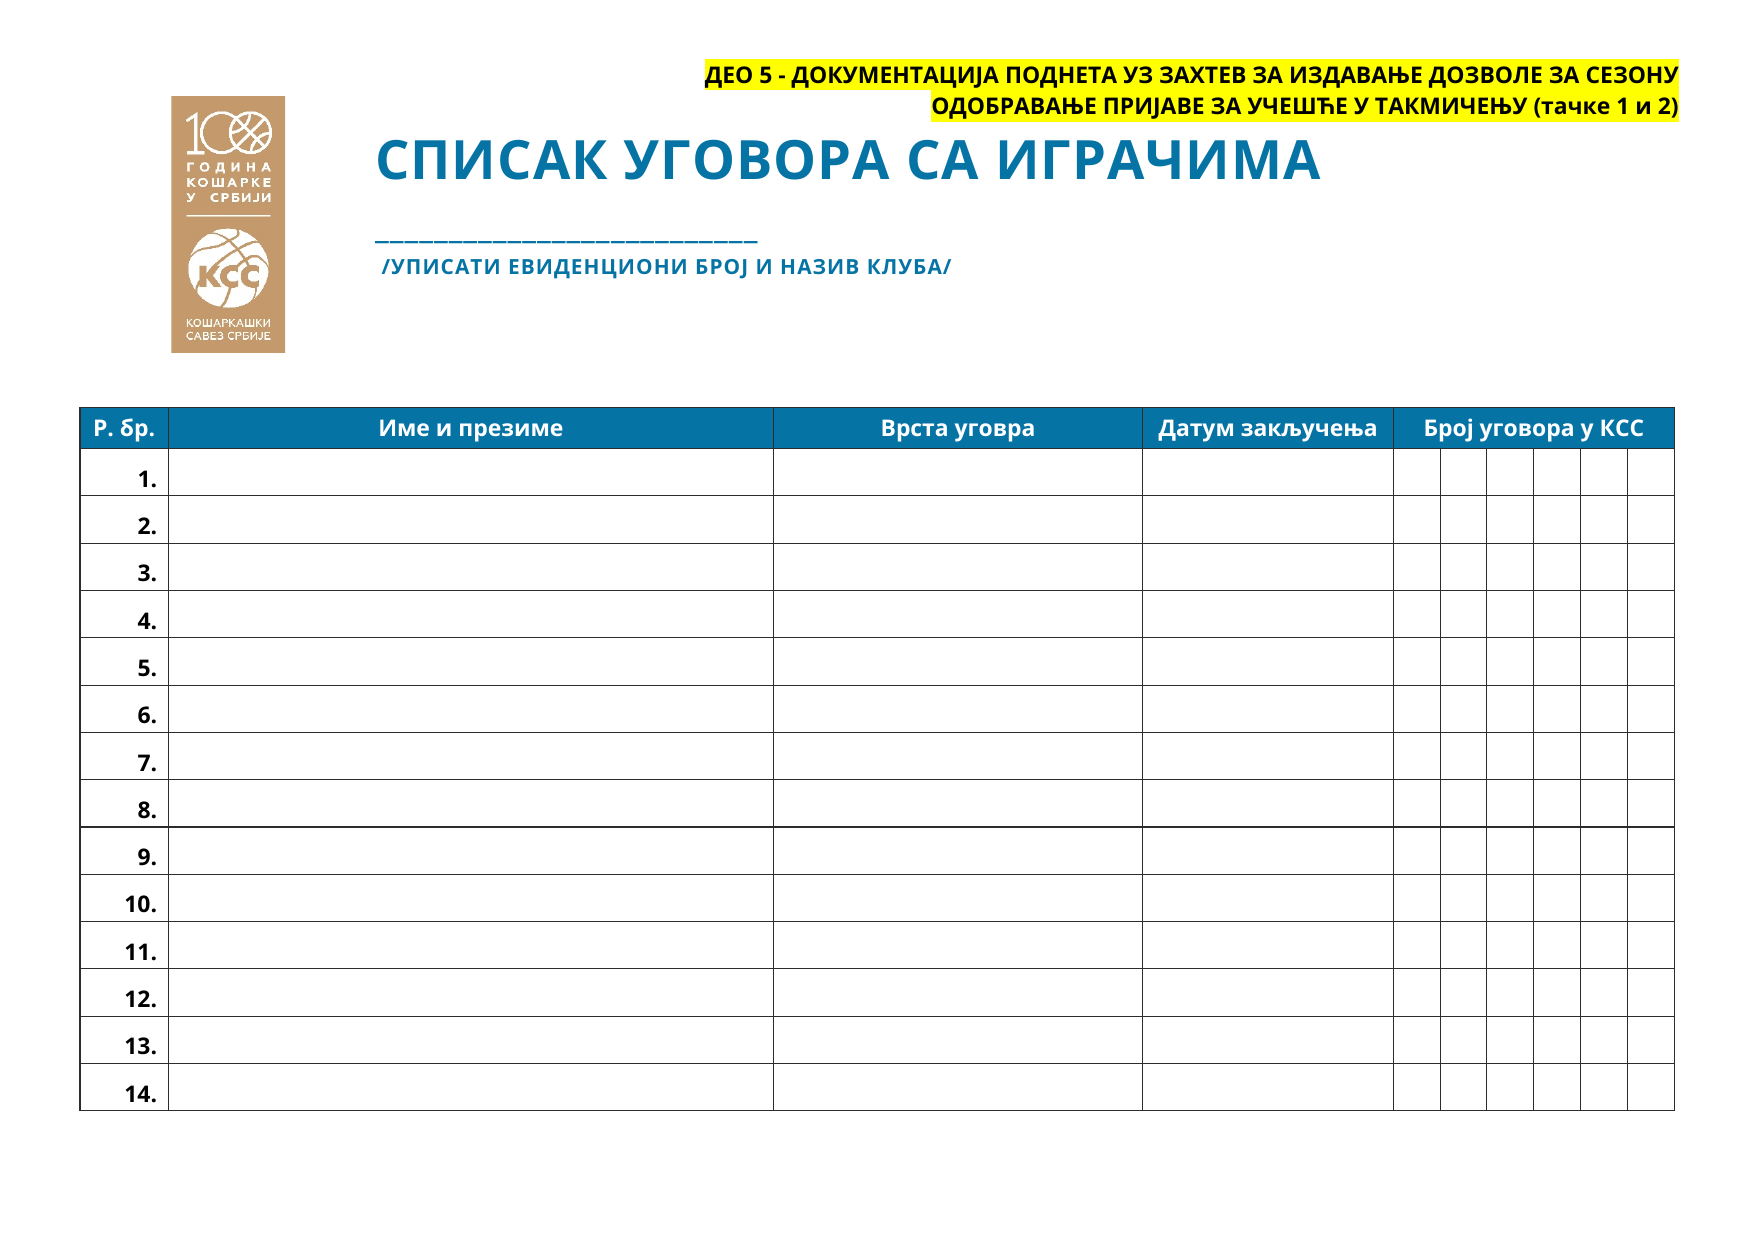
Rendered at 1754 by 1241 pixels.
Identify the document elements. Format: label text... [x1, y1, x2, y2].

table_cell [1441, 875, 1486, 921]
table_cell [1534, 1017, 1580, 1063]
table_cell [1534, 828, 1580, 874]
table_cell [1441, 449, 1486, 495]
table_cell [1487, 733, 1533, 779]
table_header Р. бр. [81, 408, 168, 448]
table_header Број уговора у КСС [1394, 408, 1674, 448]
table_cell [774, 780, 1142, 826]
table_cell [169, 638, 773, 684]
table_cell [1628, 686, 1674, 732]
table_cell [1581, 1017, 1627, 1063]
table_cell [1534, 922, 1580, 968]
table_cell [1581, 544, 1627, 590]
table_cell [1628, 1064, 1674, 1110]
table_cell [1143, 544, 1393, 590]
table_cell 8. [81, 780, 168, 826]
table_header Име и презиме [169, 408, 773, 448]
table_cell [1394, 638, 1440, 684]
table_cell [774, 969, 1142, 1016]
table_cell [1628, 875, 1674, 921]
table_cell [1628, 449, 1674, 495]
table_cell [1628, 828, 1674, 874]
table_cell [1441, 591, 1486, 637]
table_cell [774, 733, 1142, 779]
table_cell [1487, 544, 1533, 590]
table_cell [1394, 828, 1440, 874]
table_cell [1441, 828, 1486, 874]
table_cell [1581, 591, 1627, 637]
table_cell [1441, 780, 1486, 826]
table_cell [1143, 638, 1393, 684]
table_cell [1534, 969, 1580, 1016]
table_cell [1581, 686, 1627, 732]
table_cell [1487, 780, 1533, 826]
table_cell [1628, 969, 1674, 1016]
table_cell [1581, 638, 1627, 684]
table_cell [169, 875, 773, 921]
table_cell [1581, 922, 1627, 968]
table_cell [1394, 544, 1440, 590]
table_cell [1487, 1064, 1533, 1110]
table_cell [1628, 922, 1674, 968]
table_cell [1394, 969, 1440, 1016]
table_cell [774, 1064, 1142, 1110]
table_cell [1581, 969, 1627, 1016]
table_cell [1628, 496, 1674, 543]
table_cell [1143, 1064, 1393, 1110]
table_cell [1143, 496, 1393, 543]
table_cell [1487, 686, 1533, 732]
table_cell [1534, 449, 1580, 495]
table_header Врста уговра [774, 408, 1142, 448]
table_cell [1581, 733, 1627, 779]
title /уписати евиденциони број и назив клуба/ [300, 252, 1679, 281]
table_cell [1143, 686, 1393, 732]
table_cell [1487, 449, 1533, 495]
table_cell [1487, 591, 1533, 637]
table_cell [1143, 922, 1393, 968]
table_cell [169, 591, 773, 637]
table_cell 13. [81, 1017, 168, 1063]
table_cell [1441, 496, 1486, 543]
table_cell [1534, 638, 1580, 684]
table_cell [1487, 1017, 1533, 1063]
table_cell 10. [81, 875, 168, 921]
table_cell [1534, 733, 1580, 779]
table_cell [1441, 638, 1486, 684]
table_cell [1394, 1064, 1440, 1110]
table_cell [1581, 828, 1627, 874]
table_cell [1394, 449, 1440, 495]
table_cell [1581, 449, 1627, 495]
table_cell [774, 875, 1142, 921]
table_cell 9. [81, 828, 168, 874]
table_cell [1628, 544, 1674, 590]
table_cell 3. [81, 544, 168, 590]
table_cell [169, 449, 773, 495]
table_cell [1534, 1064, 1580, 1110]
table_cell [1487, 875, 1533, 921]
table_cell [1143, 591, 1393, 637]
table_cell 11. [81, 922, 168, 968]
table_cell [169, 828, 773, 874]
table_cell [1628, 638, 1674, 684]
table_cell [1441, 1017, 1486, 1063]
table_cell [1581, 496, 1627, 543]
table_cell [169, 686, 773, 732]
table_cell [774, 591, 1142, 637]
table_cell 4. [81, 591, 168, 637]
table_cell [169, 969, 773, 1016]
table_cell [1487, 638, 1533, 684]
table_cell [1143, 780, 1393, 826]
table_cell 1. [81, 449, 168, 495]
table_cell [169, 496, 773, 543]
table_cell [1534, 496, 1580, 543]
table_cell [1441, 686, 1486, 732]
table_cell [1394, 496, 1440, 543]
table_cell [1394, 686, 1440, 732]
table_cell [1441, 1064, 1486, 1110]
table_cell [1394, 875, 1440, 921]
table_cell [169, 1017, 773, 1063]
table_cell [1394, 1017, 1440, 1063]
table_cell [1441, 544, 1486, 590]
table_cell [1143, 733, 1393, 779]
table_cell [1143, 828, 1393, 874]
table_cell [774, 449, 1142, 495]
table_cell [1441, 733, 1486, 779]
table_cell [1143, 449, 1393, 495]
table_cell 6. [81, 686, 168, 732]
table_cell [169, 544, 773, 590]
table_cell [169, 780, 773, 826]
table_cell [774, 1017, 1142, 1063]
table_cell [1534, 544, 1580, 590]
table_cell [1628, 1017, 1674, 1063]
table_cell [1581, 875, 1627, 921]
table_cell [774, 544, 1142, 590]
table_cell [774, 828, 1142, 874]
table_cell [1143, 969, 1393, 1016]
table_cell [1487, 496, 1533, 543]
table_cell [1441, 922, 1486, 968]
table_cell [1581, 780, 1627, 826]
table_cell 5. [81, 638, 168, 684]
table_cell [1143, 875, 1393, 921]
table_cell [1534, 780, 1580, 826]
table_cell [169, 733, 773, 779]
table_cell [1534, 591, 1580, 637]
table_cell [1394, 591, 1440, 637]
table_cell [1143, 1017, 1393, 1063]
table_cell [774, 922, 1142, 968]
table_cell [774, 686, 1142, 732]
table_cell [1487, 828, 1533, 874]
table_cell 2. [81, 496, 168, 543]
table_cell [1534, 686, 1580, 732]
table_cell [1487, 922, 1533, 968]
table_cell [774, 496, 1142, 543]
table_cell [1441, 969, 1486, 1016]
table_cell [169, 1064, 773, 1110]
table_cell [1628, 591, 1674, 637]
table_header Датум закључења [1143, 408, 1393, 448]
table_cell [1394, 922, 1440, 968]
table_cell 14. [81, 1064, 168, 1110]
table_cell [169, 922, 773, 968]
table_cell [774, 638, 1142, 684]
table_cell [1394, 780, 1440, 826]
table_cell [1534, 875, 1580, 921]
table_cell [1628, 780, 1674, 826]
title СПИСАК УГОВОРА СА ИГРАЧИМА [300, 122, 1679, 195]
table_cell [1581, 1064, 1627, 1110]
table_cell [1487, 969, 1533, 1016]
title __________________________ [300, 203, 1679, 248]
table_cell 7. [81, 733, 168, 779]
picture [171, 96, 286, 353]
table_cell 12. [81, 969, 168, 1016]
table_cell [1628, 733, 1674, 779]
table_cell [1394, 733, 1440, 779]
